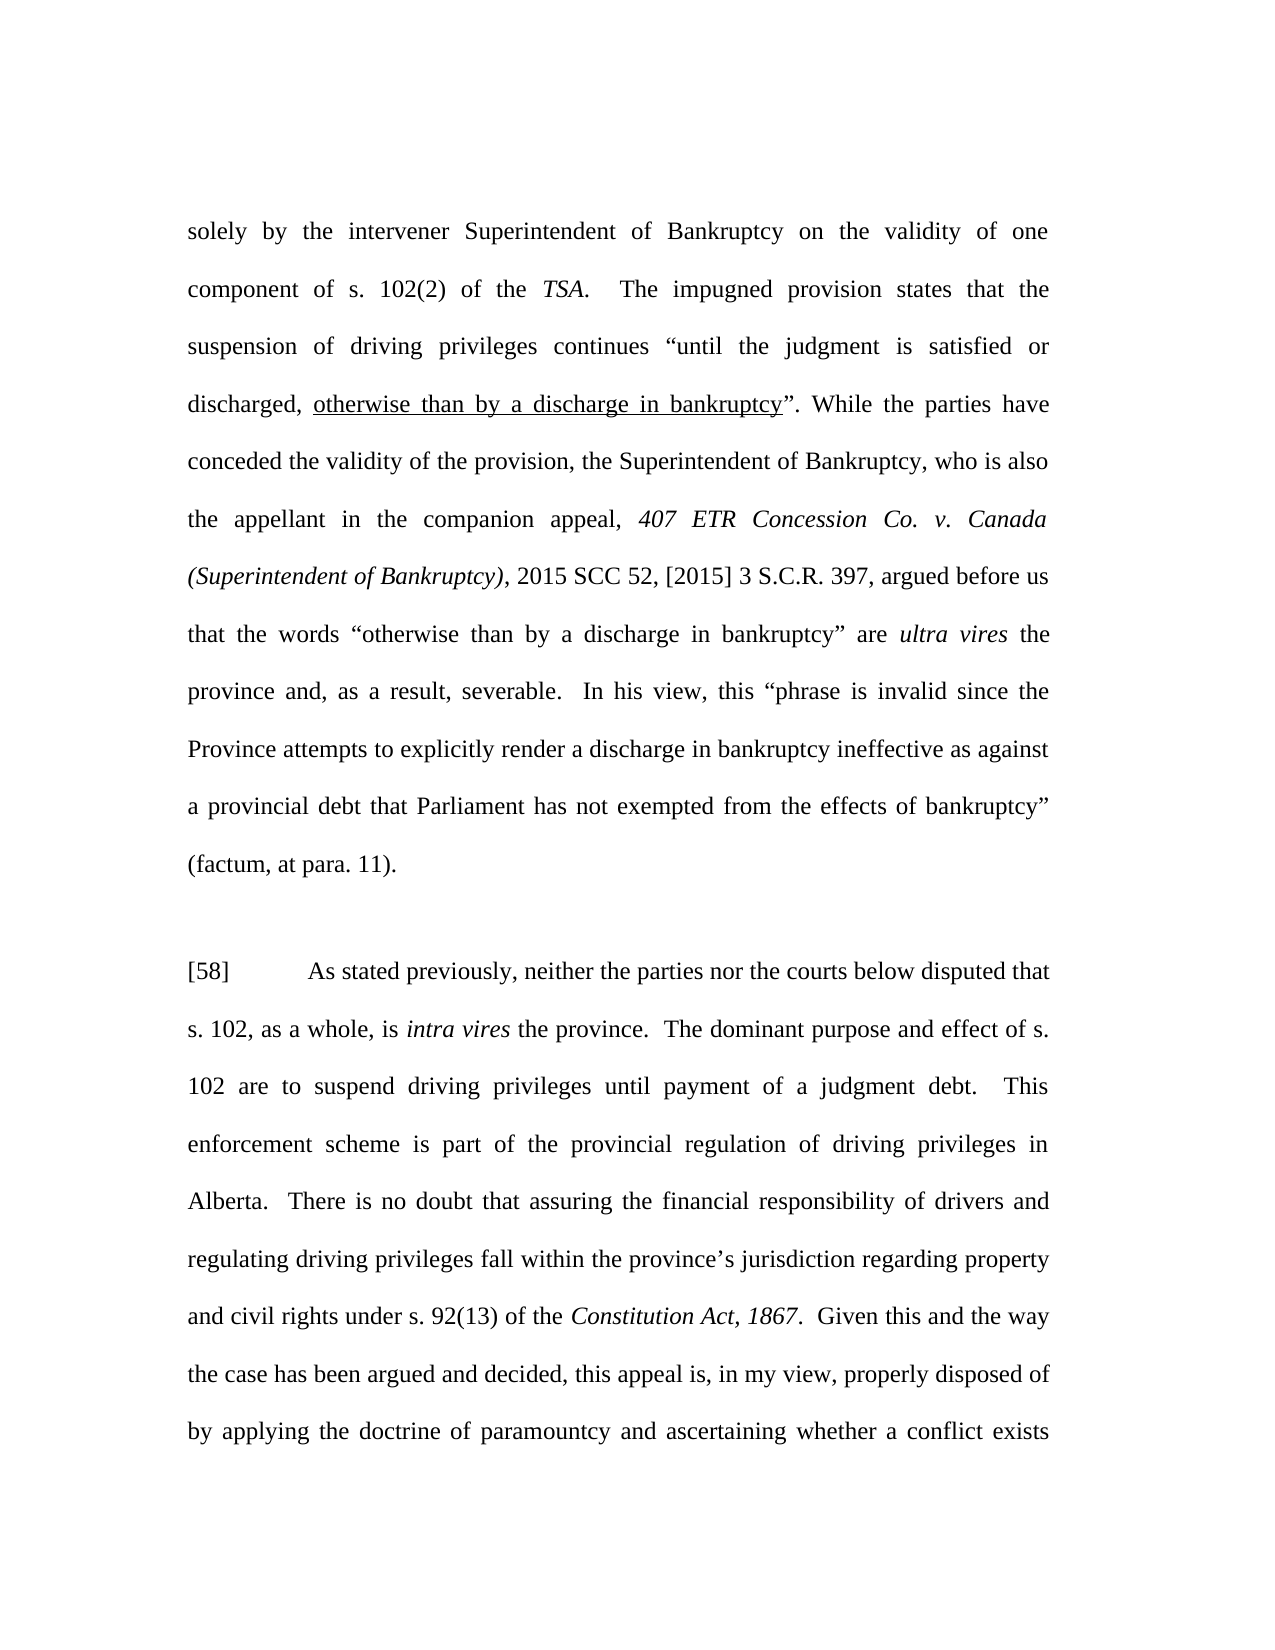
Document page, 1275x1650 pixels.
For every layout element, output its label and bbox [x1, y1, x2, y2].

text [187, 956, 1050, 1445]
text [187, 216, 1050, 878]
